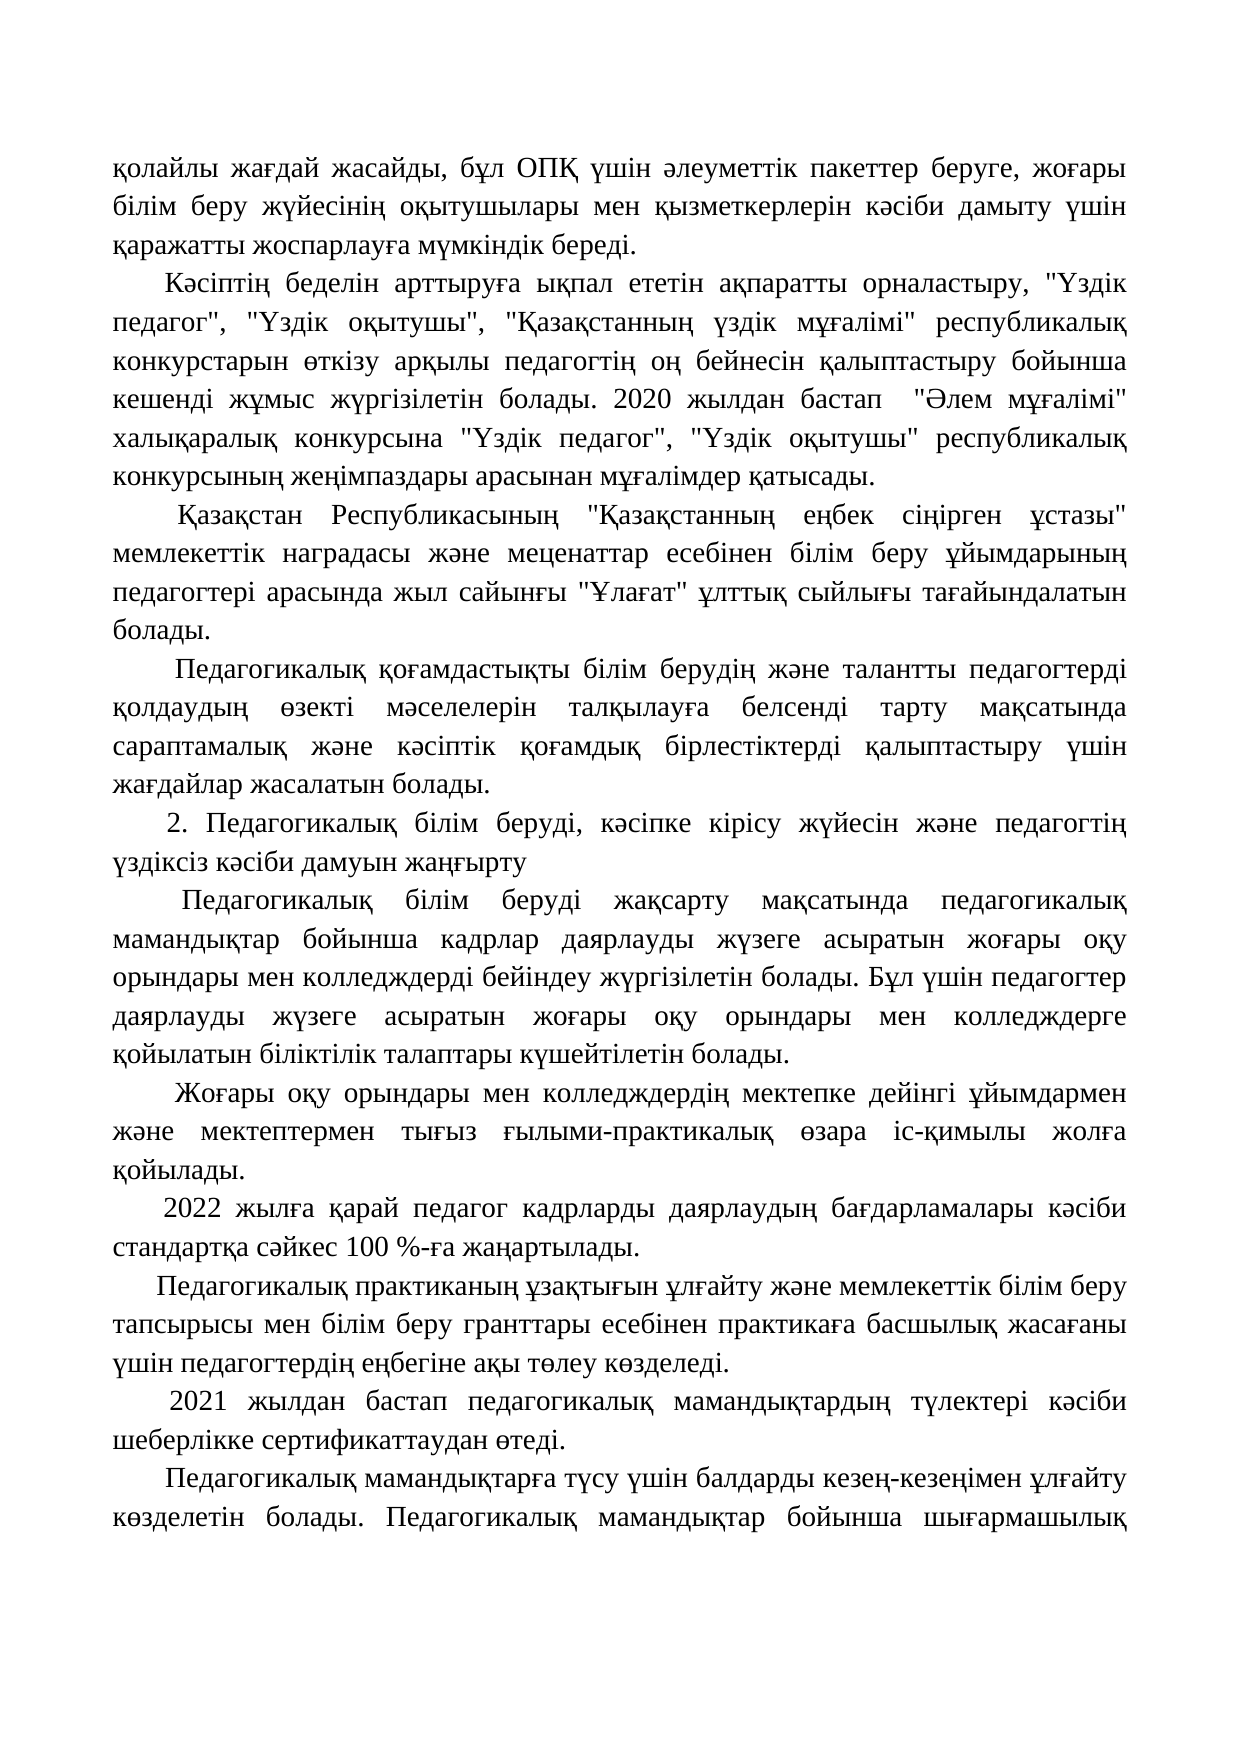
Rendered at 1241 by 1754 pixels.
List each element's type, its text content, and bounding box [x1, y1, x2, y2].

text Педагогикалық қоғамдастықты білім берудің және талантты педагогтерді қолдаудың өзекті мәселелерін талқылауға белсенді тарту мақсатында сараптамалық және кәсіптік қоғамдық бірлестіктерді қалыптастыру үшін жағдайлар жасалатын болады. [112, 651, 1128, 800]
text Жоғары оқу орындары мен колледждердің мектепке дейінгі ұйымдармен және мектептермен тығыз ғылыми-практикалық өзара іс-қимылы жолға қойылады. [112, 1075, 1128, 1186]
text 2. Педагогикалық білім беруді, кәсіпке кірісу жүйесін және педагогтің үздіксіз кәсіби дамуын жаңғырту [112, 805, 1128, 877]
text Педагогикалық практиканың ұзақтығын ұлғайту және мемлекеттік білім беру тапсырысы мен білім беру гранттары есебінен практикаға басшылық жасағаны үшін педагогтердің еңбегіне ақы төлеу көзделеді. [112, 1268, 1128, 1378]
text Кәсіптің беделін арттыруға ықпал ететін ақпаратты орналастыру, "Үздік педагог", "Үздік оқытушы", "Қазақстанның үздік мұғалімі" республикалық конкурстарын өткізу арқылы педагогтің оң бейнесін қалыптастыру бойынша кешенді жұмыс жүргізілетін болады. 2020 жылдан бастап "Әлем мұғалімі" халықаралық конкурсына "Үздік педагог", "Үздік оқытушы" республикалық конкурсының жеңімпаздары арасынан мұғалімдер қатысады. [112, 266, 1128, 492]
text 2021 жылдан бастап педагогикалық мамандықтардың түлектері кәсіби шеберлікке сертификаттаудан өтеді. [112, 1383, 1128, 1455]
text Қазақстан Республикасының "Қазақстанның еңбек сіңірген ұстазы" мемлекеттік наградасы және меценаттар есебінен білім беру ұйымдарының педагогтері арасында жыл сайынғы "Ұлағат" ұлттық сыйлығы тағайындалатын болады. [112, 497, 1128, 646]
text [112, 150, 1128, 261]
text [112, 1460, 1128, 1532]
text Педагогикалық білім беруді жақсарту мақсатында педагогикалық мамандықтар бойынша кадрлар даярлауды жүзеге асыратын жоғары оқу орындары мен колледждерді бейіндеу жүргізілетін болады. Бұл үшін педагогтер даярлауды жүзеге асыратын жоғары оқу орындары мен колледждерге қойылатын біліктілік талаптары күшейтілетін болады. [112, 882, 1128, 1070]
text 2022 жылға қарай педагог кадрларды даярлаудың бағдарламалары кәсіби стандартқа сәйкес 100 %-ға жаңартылады. [112, 1191, 1128, 1263]
